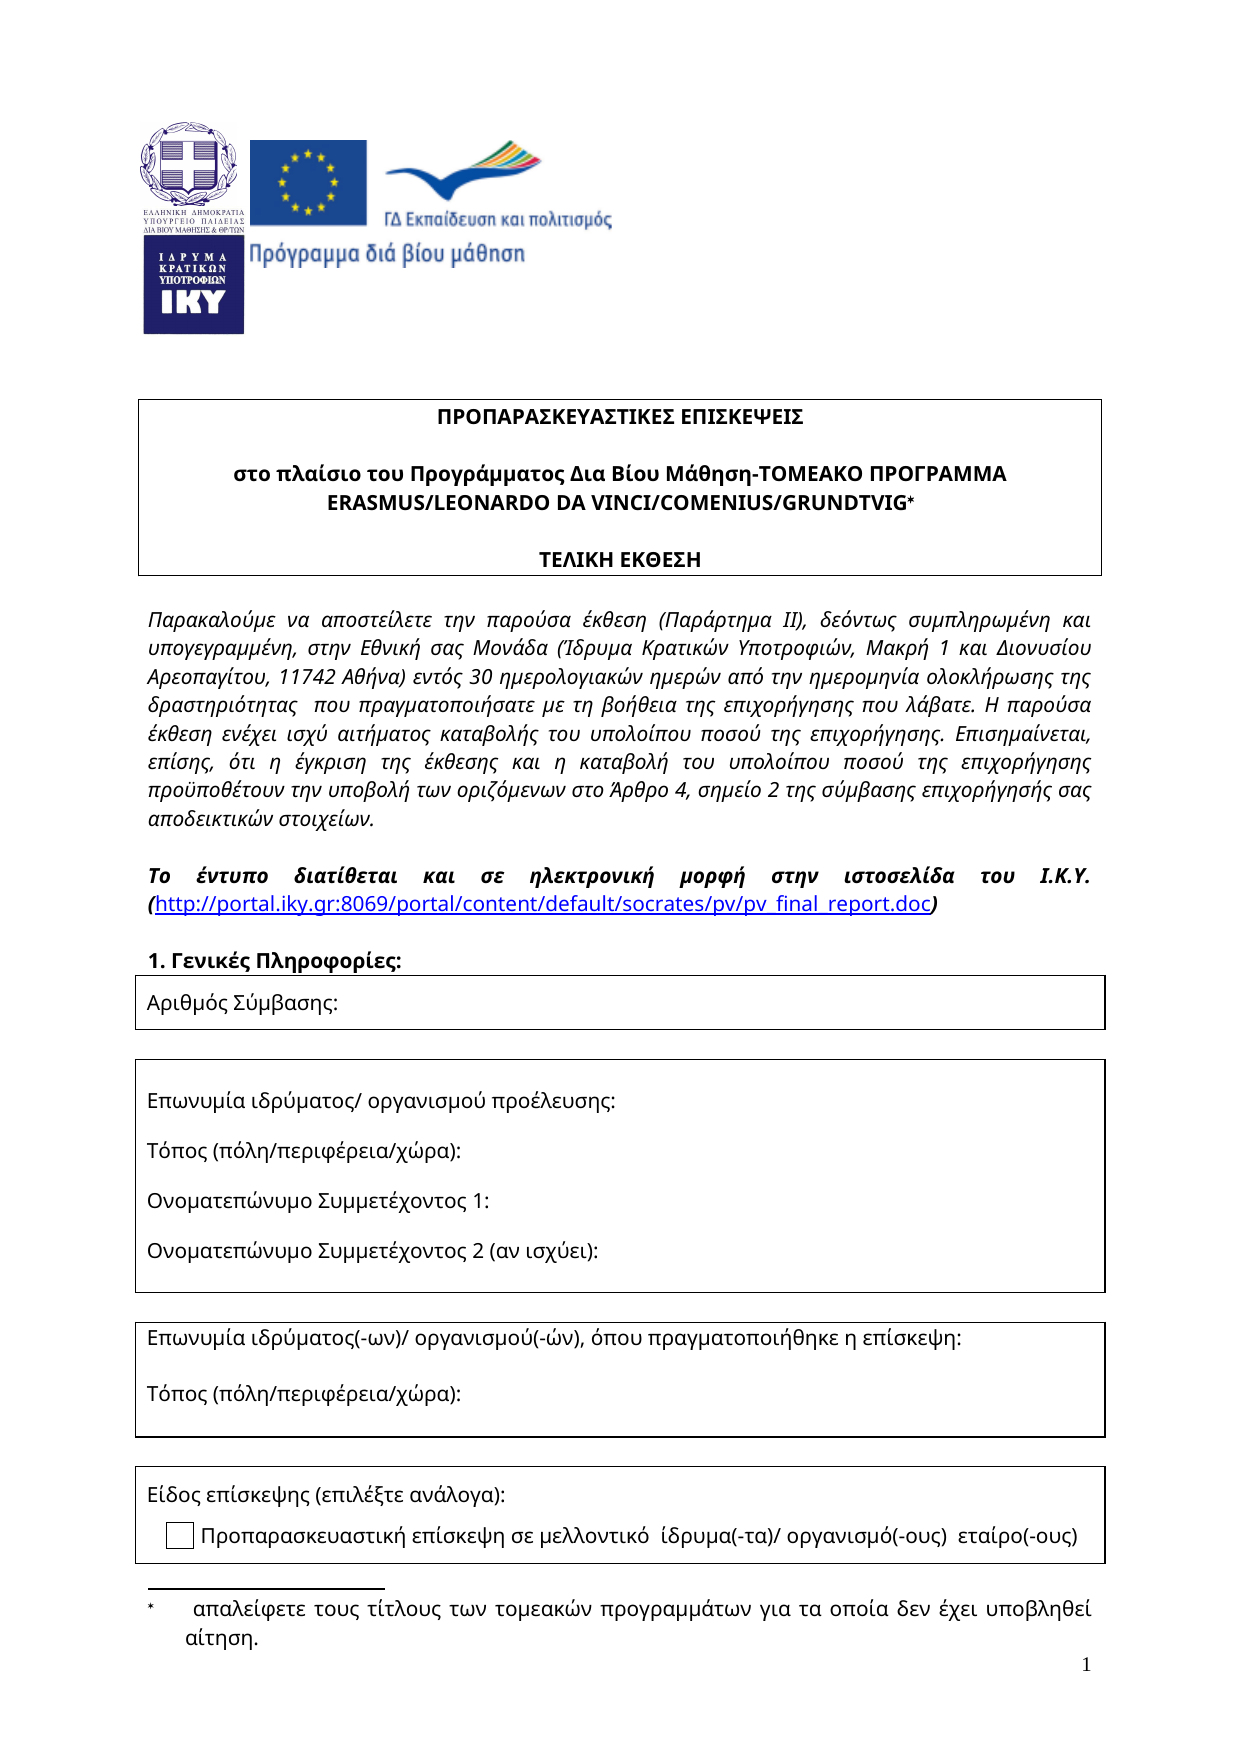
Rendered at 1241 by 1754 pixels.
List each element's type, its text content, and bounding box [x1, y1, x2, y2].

table_header [249, 123, 1118, 371]
table_header [129, 123, 248, 371]
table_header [136, 1467, 1104, 1563]
text ΤΕΛΙΚΗ ΕΚΘΕΣΗ [139, 542, 1101, 575]
text ΠΡΟΠΑΡΑΣΚΕΥΑΣΤΙΚΕΣ ΕΠΙΣΚΕΨΕΙΣ [139, 400, 1101, 431]
text 1. Γενικές Πληροφορίες: [148, 946, 1093, 974]
text Παρακαλούμε να αποστείλετε την παρούσα έκθεση (Παράρτημα ΙΙ), δεόντως συμπληρωμένη και υπογεγραμμένη, στην Εθνική σας Μονάδα (Ίδρυμα Κρατικών Υποτροφιών, Μακρή 1 και Διονυσίου Αρεοπαγίτου, 11742 Αθήνα) εντός 30 ημερολογιακών ημερών από την ημερομηνία ολοκλήρωσης της δραστηριότητας που πραγματοποιήσατε με τη βοήθεια της επιχορήγησης που λάβατε. Η παρούσα έκθεση ενέχει ισχύ αιτήματος καταβολής του υπολοίπου ποσού της επιχορήγησης. Επισημαίνεται, επίσης, ότι η έγκριση της έκθεσης και η καταβολή του υπολοίπου ποσού της επιχορήγησης προϋποθέτουν την υποβολή των οριζόμενων στο Άρθρο 4, σημείο 2 της σύμβασης επιχορήγησής σας αποδεικτικών στοιχείων. [148, 605, 1093, 832]
table_header Επωνυμία ιδρύματος(-ων)/ οργανισμού(-ών), όπου πραγματοποιήθηκε η επίσκεψη: Τόπος (πόλη/περιφέρεια/χώρα): [136, 1323, 1104, 1436]
table_header Επωνυμία ιδρύματος/ οργανισμού προέλευσης: Τόπος (πόλη/περιφέρεια/χώρα): Ονοματεπώνυμο Συμμετέχοντος 1: Ονοματεπώνυμο Συμμετέχοντος 2 (αν ισχύει): [136, 1060, 1104, 1292]
text Το έντυπο διατίθεται και σε ηλεκτρονική μορφή στην ιστοσελίδα του Ι.Κ.Υ.(http://portal.iky.gr:8069/portal/content/default/socrates/pv/pv_final_report.doc) [148, 861, 1093, 918]
text στο πλαίσιο του Προγράμματος Δια Βίου Μάθηση-ΤΟΜΕΑΚΟ ΠΡΟΓΡΑΜΜΑ ERASMUS/LEONARDO DA VINCI/COMENIUS/GRUNDTVIG [148, 459, 1093, 516]
table_header Αριθμός Σύμβασης: [136, 976, 1104, 1029]
picture [140, 122, 247, 337]
